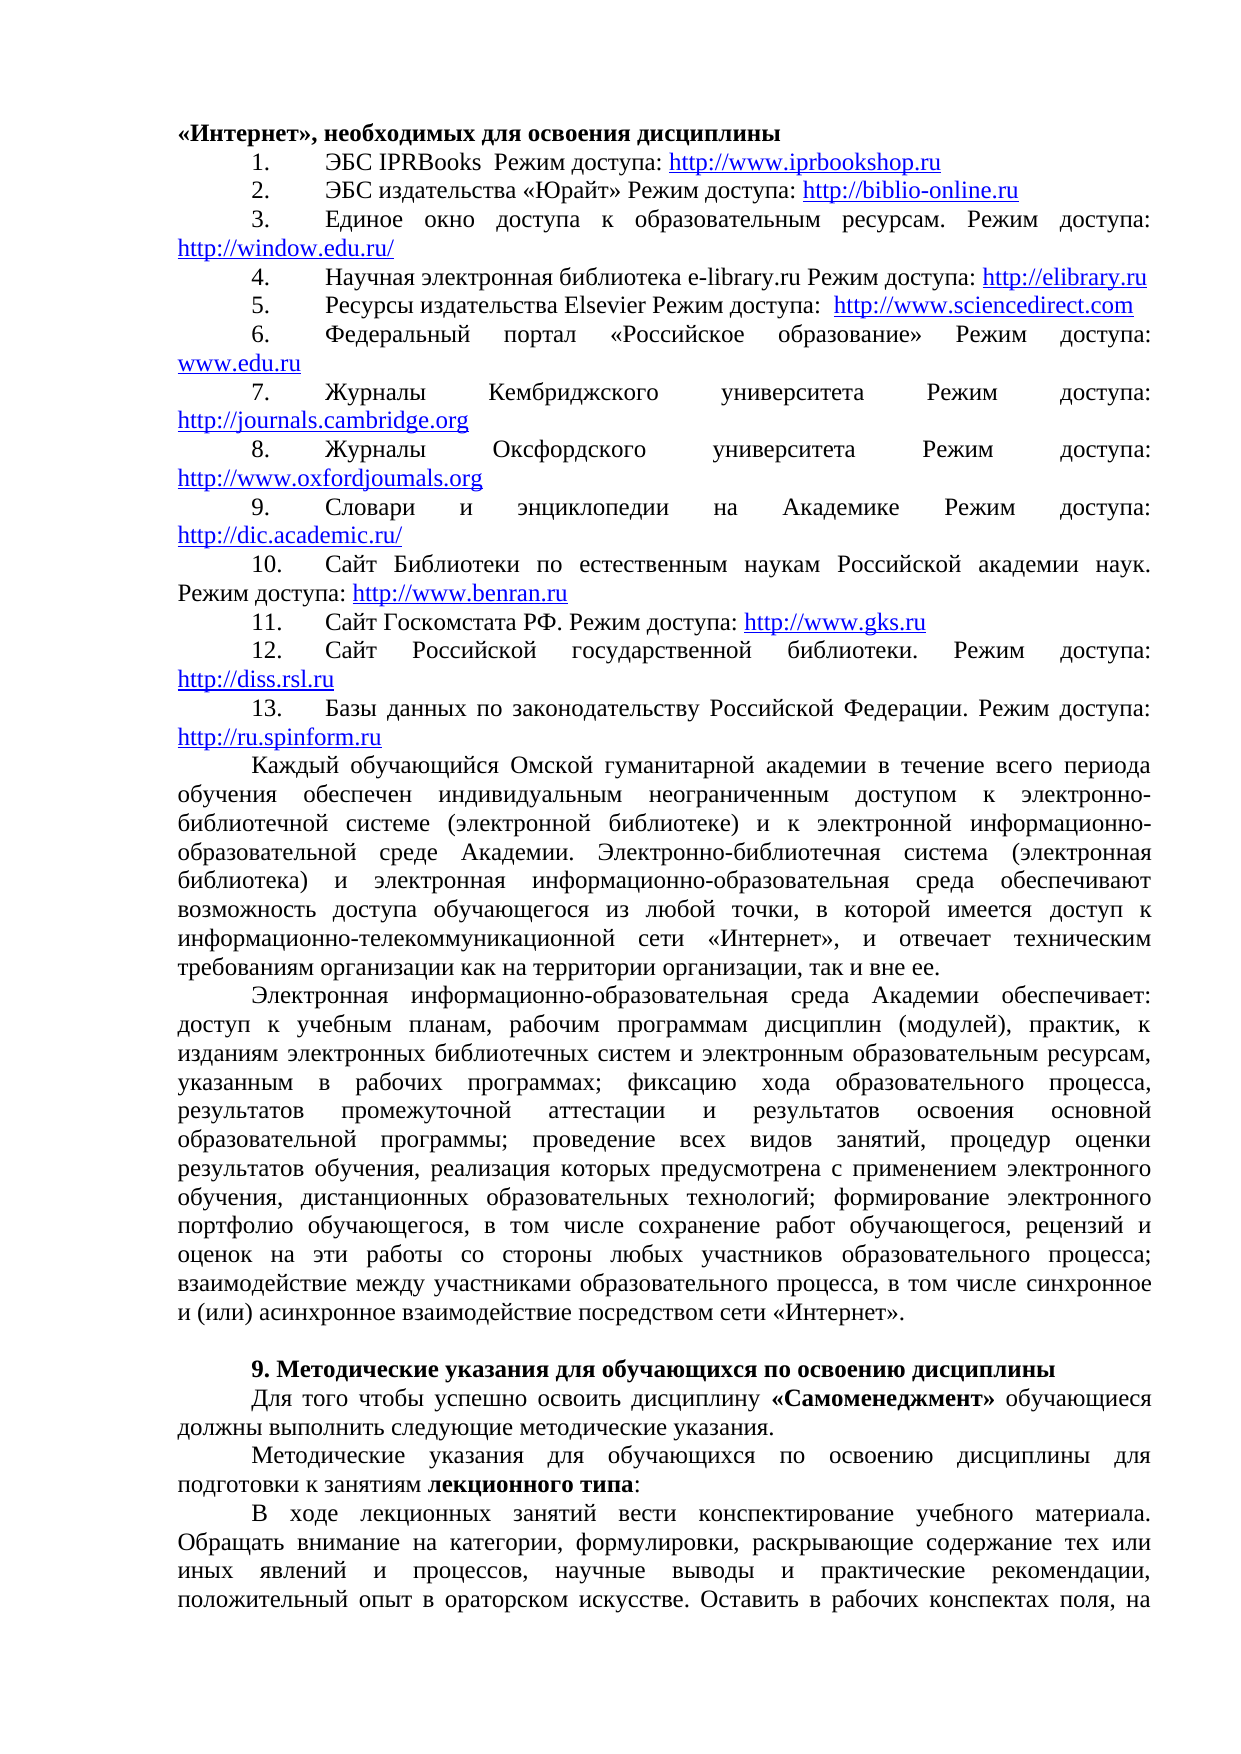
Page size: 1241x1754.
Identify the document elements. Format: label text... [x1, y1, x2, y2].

list Базы данных по законодательству Российской Федерации. Режим доступа: http://ru.spinform.ru [177, 693, 1152, 751]
text Электронная информационно-образовательная среда Академии обеспечивает: доступ к учебным планам, рабочим программам дисциплин (модулей), практик, к изданиям электронных библиотечных систем и электронным образовательным ресурсам, указанным в рабочих программах; фиксацию хода образовательного процесса, результатов промежуточной аттестации и результатов освоения основной образовательной программы; проведение всех видов занятий, процедур оценки результатов обучения, реализация которых предусмотрена с применением электронного обучения, дистанционных образовательных технологий; формирование электронного портфолио обучающегося, в том числе сохранение работ обучающегося, рецензий и оценок на эти работы со стороны любых участников образовательного процесса; взаимодействие между участниками образовательного процесса, в том числе синхронное и (или) асинхронное взаимодействие посредством сети «Интернет». [177, 981, 1152, 1326]
text Методические указания для обучающихся по освоению дисциплины для подготовки к занятиям лекционного типа: [177, 1441, 1152, 1498]
list Журналы Кембриджского университета Режим доступа: http://journals.cambridge.org [177, 377, 1152, 434]
list Сайт Библиотеки по естественным наукам Российской академии наук. Режим доступа: http://www.benran.ru [177, 549, 1152, 607]
list Научная электронная библиотека e-library.ru Режим доступа: http://elibrary.ru [177, 262, 1152, 291]
list Сайт Госкомстата РФ. Режим доступа: http://www.gks.ru [177, 607, 1152, 636]
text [177, 118, 1152, 147]
list Журналы Оксфордского университета Режим доступа: http://www.oxfordjoumals.org [177, 434, 1152, 492]
list Единое окно доступа к образовательным ресурсам. Режим доступа: http://window.edu.ru/ [177, 204, 1152, 262]
list ЭБС IPRBooks Режим доступа: http://www.iprbookshop.ru [177, 147, 1152, 176]
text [177, 1498, 1152, 1613]
text Для того чтобы успешно освоить дисциплину «Самоменеджмент» обучающиеся должны выполнить следующие методические указания. [177, 1383, 1152, 1441]
list Словари и энциклопедии на Академике Режим доступа: http://dic.academic.ru/ [177, 492, 1152, 549]
list Сайт Российской государственной библиотеки. Режим доступа: http://diss.rsl.ru [177, 636, 1152, 693]
list ЭБС издательства «Юрайт» Режим доступа: http://biblio-online.ru [177, 176, 1152, 204]
text Каждый обучающийся Омской гуманитарной академии в течение всего периода обучения обеспечен индивидуальным неограниченным доступом к электронно-библиотечной системе (электронной библиотеке) и к электронной информационно-образовательной среде Академии. Электронно-библиотечная система (электронная библиотека) и электронная информационно-образовательная среда обеспечивают возможность доступа обучающегося из любой точки, в которой имеется доступ к информационно-телекоммуникационной сети «Интернет», и отвечает техническим требованиям организации как на территории организации, так и вне ее. [177, 751, 1152, 981]
list Ресурсы издательства Elsevier Режим доступа: http://www.sciencedirect.com [177, 291, 1152, 319]
text 9. Методические указания для обучающихся по освоению дисциплины [177, 1354, 1152, 1383]
list Федеральный портал «Российское образование» Режим доступа: www.edu.ru [177, 319, 1152, 377]
